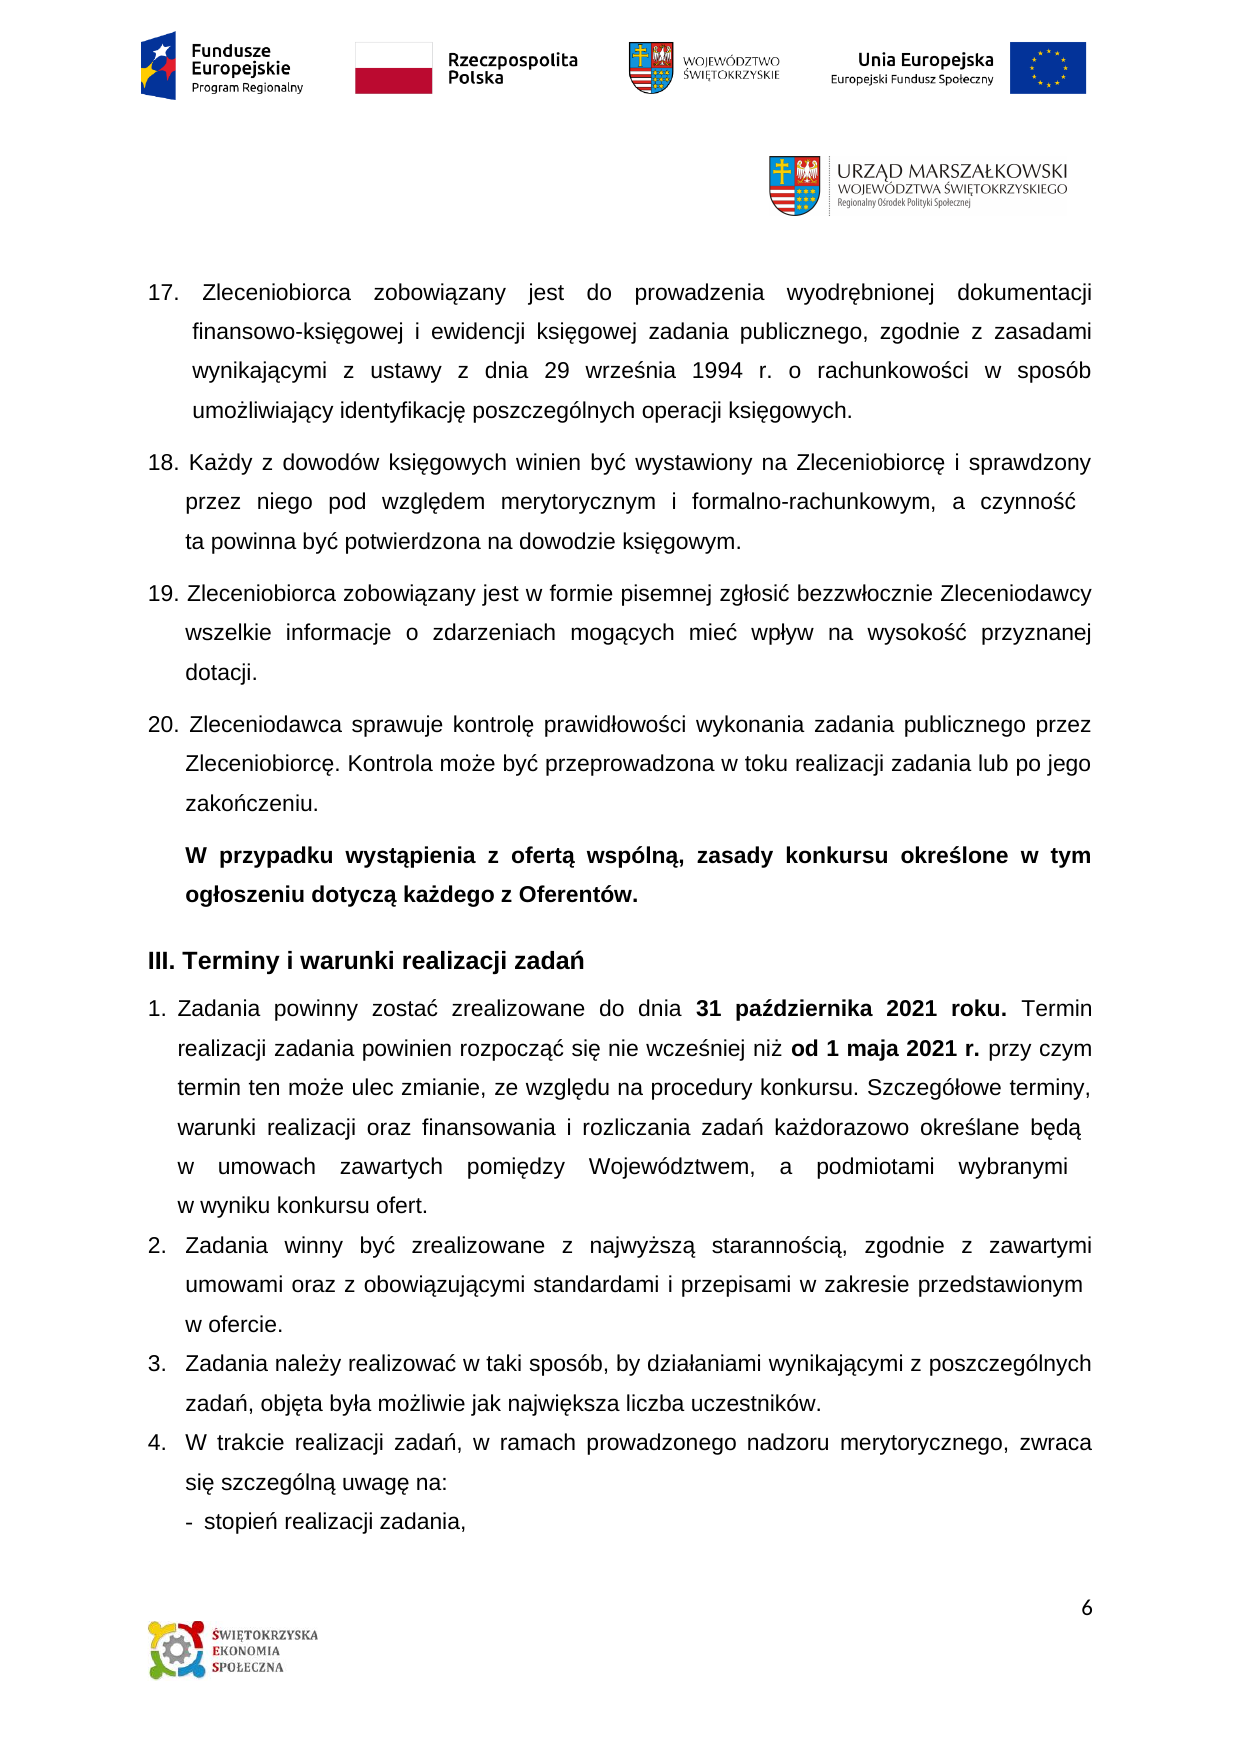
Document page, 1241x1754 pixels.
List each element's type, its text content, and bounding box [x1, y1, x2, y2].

picture [147, 1621, 318, 1681]
list Zadania winny być zrealizowane z najwyższą starannością, zgodnie z zawartymi umowami oraz z obowiązującymi standardami i przepisami w zakresie przedstawionym w ofercie. [148, 1232, 1092, 1337]
picture [795, 156, 1067, 216]
list W trakcie realizacji zadań, w ramach prowadzonego nadzoru merytorycznego, zwraca się szczególną uwagę na: [148, 1429, 1092, 1495]
list Zadania powinny zostać zrealizowane do dnia 31 października 2021 roku. Termin realizacji zadania powinien rozpocząć się nie wcześniej niż od 1 maja 2021 r. przy czym termin ten może ulec zmianie, ze względu na procedury konkursu. Szczegółowe terminy, warunki realizacji oraz finansowania i rozliczania zadań każdorazowo określane będą w umowach zawartych pomiędzy Województwem, a podmiotami wybranymi w wyniku konkursu ofert. [148, 995, 1092, 1219]
text W przypadku wystąpienia z ofertą wspólną, zasady konkursu określone w tym ogłoszeniu dotyczą każdego z Oferentów. [185, 842, 1092, 907]
picture [141, 31, 1087, 100]
text 17. Zleceniobiorca zobowiązany jest do prowadzenia wyodrębnionej dokumentacji finansowo-księgowej i ewidencji księgowej zadania publicznego, zgodnie z zasadami wynikającymi z ustawy z dnia 29 września 1994 r. o rachunkowości w sposób umożliwiający identyfikację poszczególnych operacji księgowych. [148, 278, 1092, 423]
text 18. Każdy z dowodów księgowych winien być wystawiony na Zleceniobiorcę i sprawdzony przez niego pod względem merytorycznym i formalno-rachunkowym, a czynność ta powinna być potwierdzona na dowodzie księgowym. [148, 449, 1092, 554]
list Zadania należy realizować w taki sposób, by działaniami wynikającymi z poszczególnych zadań, objęta była możliwie jak największa liczba uczestników. [148, 1350, 1092, 1416]
text 20. Zleceniodawca sprawuje kontrolę prawidłowości wykonania zadania publicznego przez Zleceniobiorcę. Kontrola może być przeprowadzona w toku realizacji zadania lub po jego zakończeniu. [148, 711, 1092, 816]
text 19. Zleceniobiorca zobowiązany jest w formie pisemnej zgłosić bezzwłocznie Zleceniodawcy wszelkie informacje o zdarzeniach mogących mieć wpływ na wysokość przyznanej dotacji. [148, 580, 1092, 685]
picture [769, 160, 794, 216]
subtitle III. Terminy i warunki realizacji zadań [148, 946, 1092, 974]
